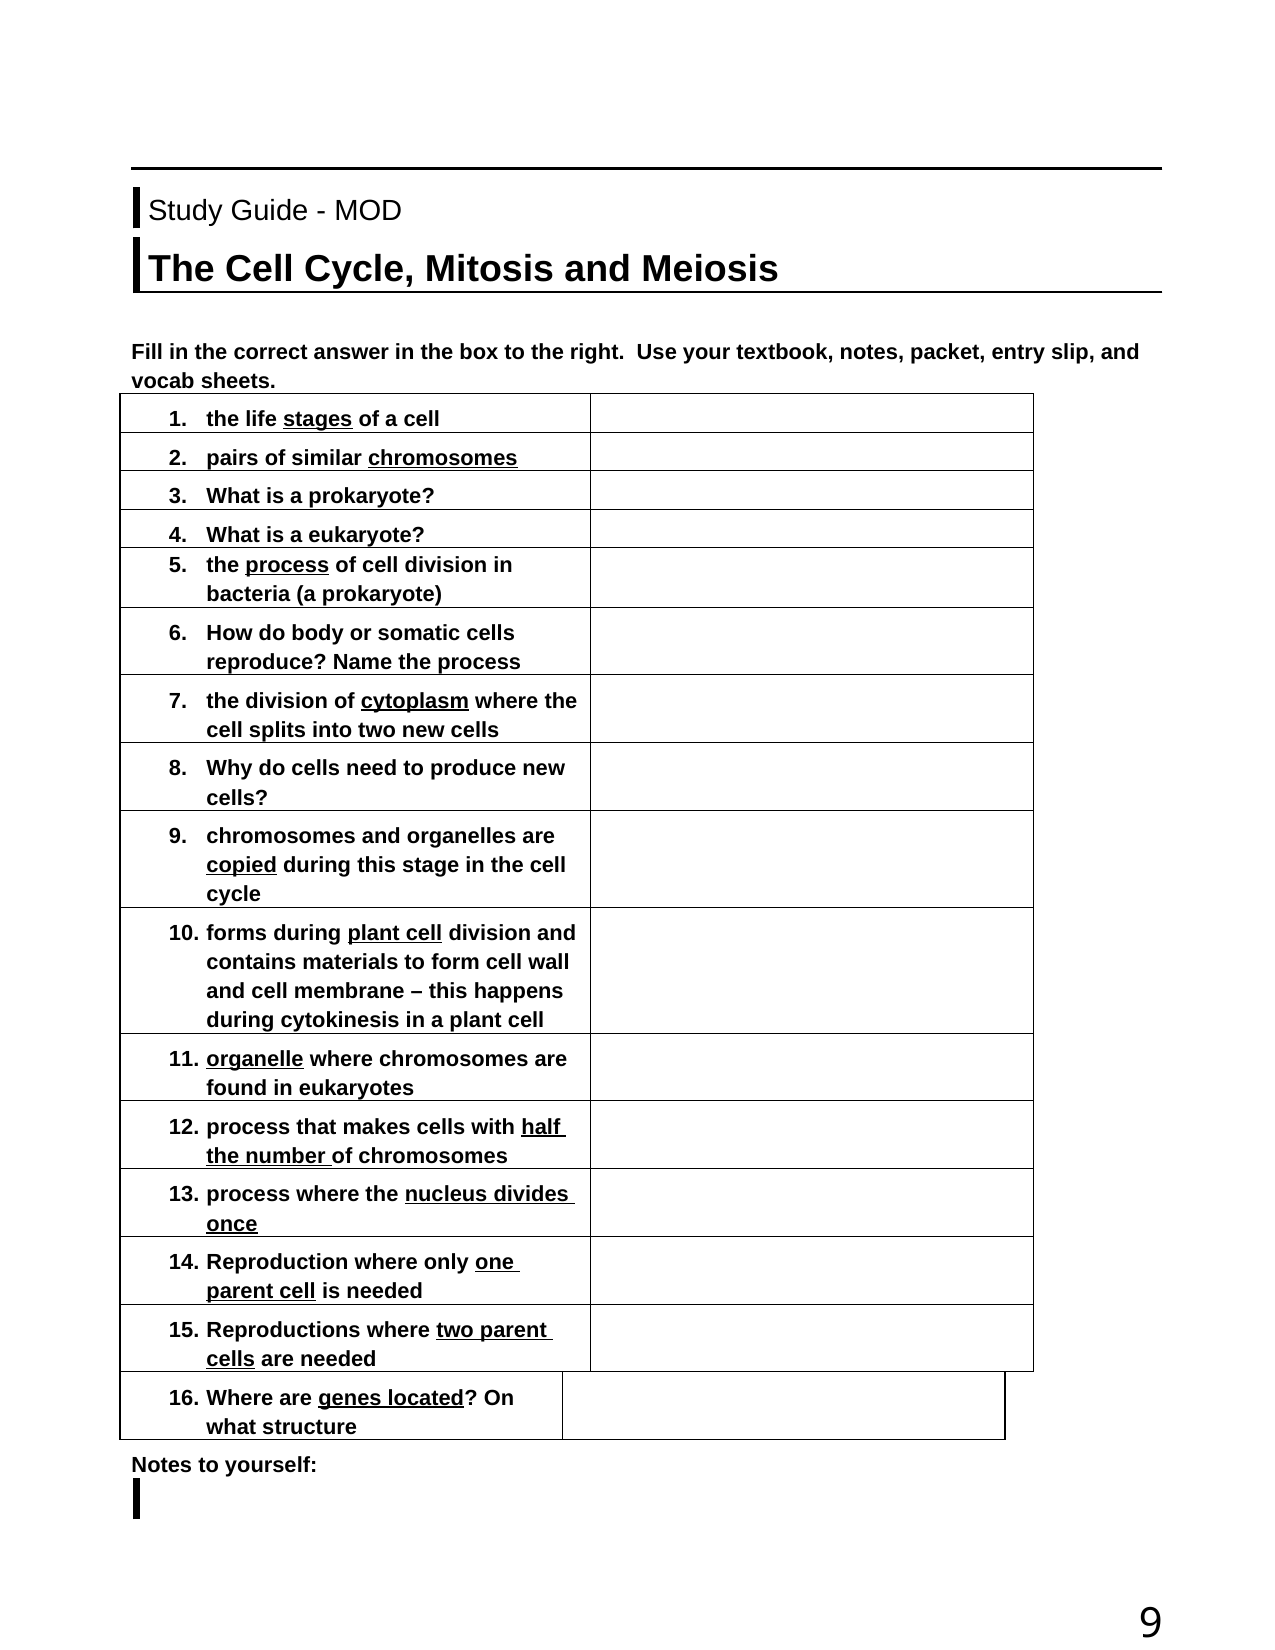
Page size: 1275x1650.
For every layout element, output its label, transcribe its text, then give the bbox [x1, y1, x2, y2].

table_cell Why do cells need to produce new cells? [121, 743, 590, 810]
table_cell process where the nucleus divides once [121, 1169, 590, 1236]
table_cell [591, 743, 1033, 810]
text Study Guide - MOD [140, 187, 1162, 228]
table_cell pairs of similar chromosomes [121, 433, 590, 470]
table_cell the division of cytoplasm where the cell splits into two new cells [121, 675, 590, 742]
table_cell organelle where chromosomes are found in eukaryotes [121, 1034, 590, 1100]
table_cell [591, 1169, 1033, 1236]
text Fill in the correct answer in the box to the right. Use your textbook, notes, packet, entry slip, and vocab sheets. [131, 335, 1162, 393]
table_cell [591, 608, 1033, 674]
table_cell chromosomes and organelles are copied during this stage in the cell cycle [121, 811, 590, 907]
text The Cell Cycle, Mitosis and Meiosis [140, 237, 1162, 291]
table_cell [591, 471, 1033, 509]
table_cell forms during plant cell division and contains materials to form cell wall and cell membrane – this happens during cytokinesis in a plant cell [121, 908, 590, 1033]
table_cell How do body or somatic cells reproduce? Name the process [121, 608, 590, 674]
table_header the life stages of a cell [121, 394, 590, 432]
table_cell What is a eukaryote? [121, 510, 590, 547]
table_cell Where are genes located? On what structure [121, 1372, 562, 1439]
table_cell Reproduction where only one parent cell is needed [121, 1237, 590, 1303]
table_cell Reproductions where two parent cells are needed [121, 1305, 590, 1371]
table_cell What is a prokaryote? [121, 471, 590, 509]
table_cell [591, 510, 1033, 547]
table_header [591, 394, 1033, 432]
table_cell [591, 811, 1033, 907]
table_cell [591, 1101, 1033, 1168]
table_cell [591, 433, 1033, 470]
table_cell [591, 1237, 1033, 1303]
table_cell [591, 675, 1033, 742]
table_cell [591, 908, 1033, 1033]
table_cell the process of cell division in bacteria (a prokaryote) [121, 548, 590, 607]
table_cell [591, 1305, 1033, 1371]
table_cell process that makes cells with half the number of chromosomes [121, 1101, 590, 1168]
table_cell [591, 1034, 1033, 1100]
text Notes to yourself: [131, 1448, 1162, 1477]
table_cell [591, 548, 1033, 607]
table_cell [563, 1372, 1004, 1439]
